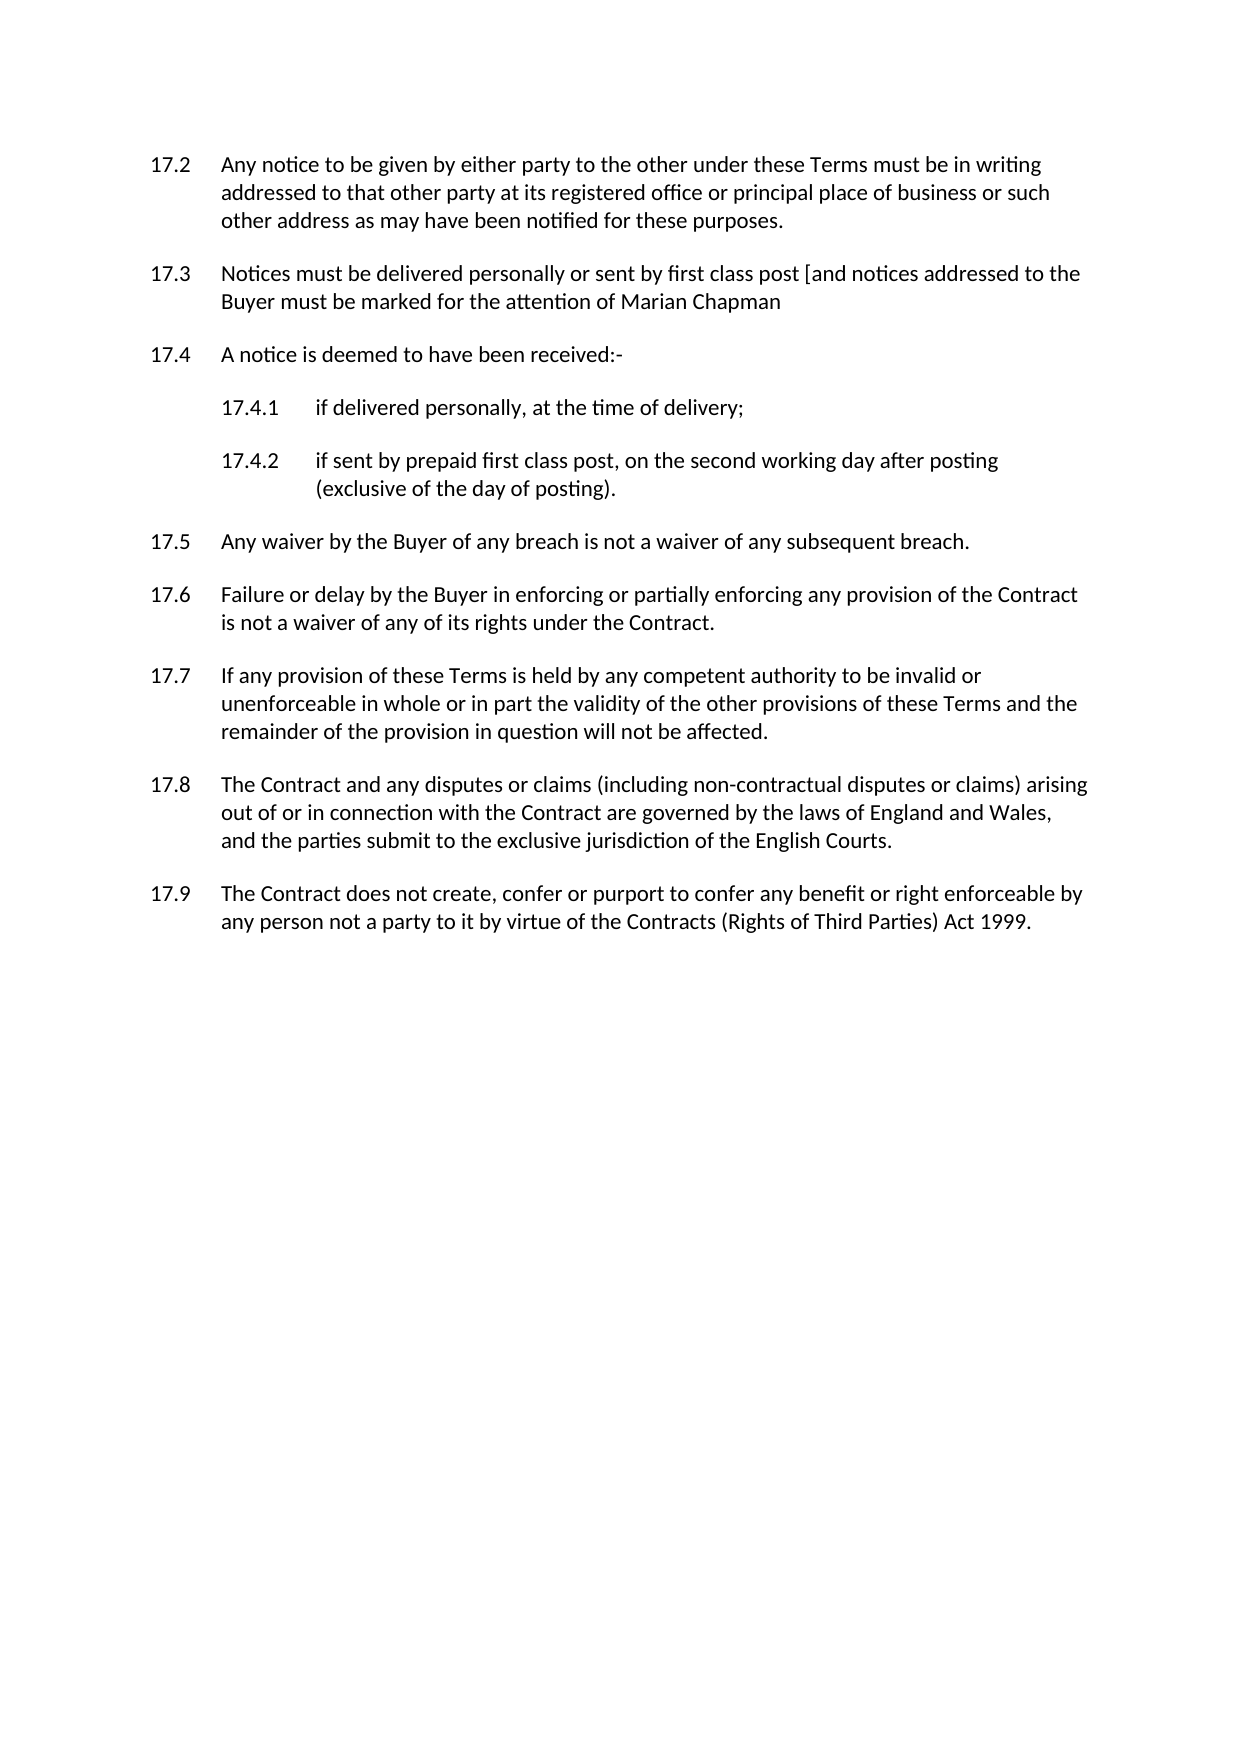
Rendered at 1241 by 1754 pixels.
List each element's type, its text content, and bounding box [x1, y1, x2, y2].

list if sent by prepaid first class post, on the second working day after posting (exclusive of the day of posting). [221, 446, 1090, 502]
list Any waiver by the Buyer of any breach is not a waiver of any subsequent breach. [150, 527, 1090, 555]
list Any notice to be given by either party to the other under these Terms must be in writing addressed to that other party at its registered office or principal place of business or such other address as may have been notified for these purposes. [150, 150, 1090, 234]
list Notices must be delivered personally or sent by first class post [and notices addressed to the Buyer must be marked for the attention of Marian Chapman [150, 259, 1090, 315]
list A notice is deemed to have been received:- [150, 340, 1090, 368]
list The Contract and any disputes or claims (including non-contractual disputes or claims) arising out of or in connection with the Contract are governed by the laws of England and Wales, and the parties submit to the exclusive jurisdiction of the English Courts. [150, 770, 1090, 854]
list The Contract does not create, confer or purport to confer any benefit or right enforceable by any person not a party to it by virtue of the Contracts (Rights of Third Parties) Act 1999. [150, 879, 1090, 935]
list if delivered personally, at the time of delivery; [221, 393, 1090, 421]
list Failure or delay by the Buyer in enforcing or partially enforcing any provision of the Contract is not a waiver of any of its rights under the Contract. [150, 580, 1090, 636]
list If any provision of these Terms is held by any competent authority to be invalid or unenforceable in whole or in part the validity of the other provisions of these Terms and the remainder of the provision in question will not be affected. [150, 661, 1090, 745]
